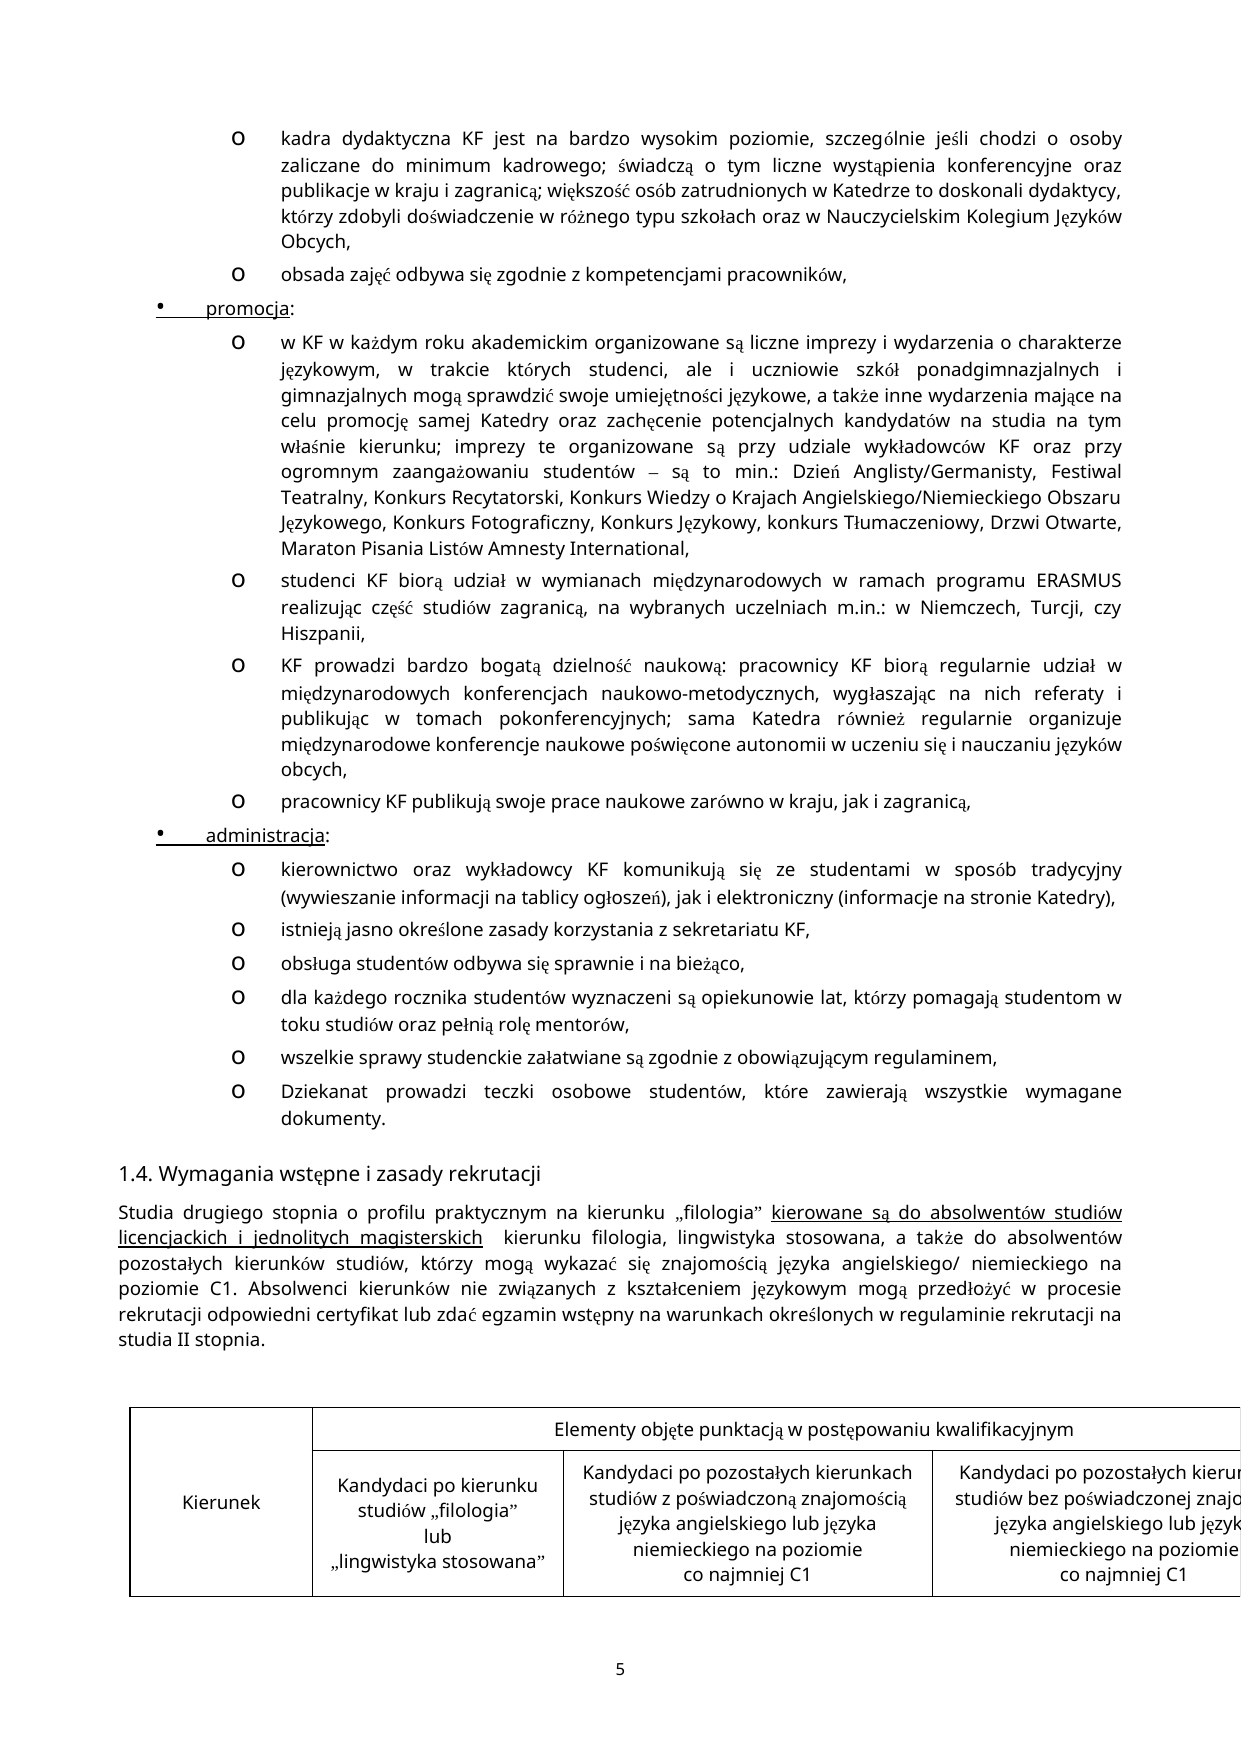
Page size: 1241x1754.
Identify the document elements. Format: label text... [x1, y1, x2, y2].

list w KF w każdym roku akademickim organizowane są liczne imprezy i wydarzenia o charakterze językowym, w trakcie których studenci, ale i uczniowie szkół ponadgimnazjalnych i gimnazjalnych mogą sprawdzić swoje umiejętności językowe, a także inne wydarzenia mające na celu promocję samej Katedry oraz zachęcenie potencjalnych kandydatów na studia na tym właśnie kierunku; imprezy te organizowane są przy udziale wykładowców KF oraz przy ogromnym zaangażowaniu studentów – są to min.: Dzień Anglisty/Germanisty, Festiwal Teatralny, Konkurs Recytatorski, Konkurs Wiedzy o Krajach Angielskiego/Niemieckiego Obszaru Językowego, Konkurs Fotograficzny, Konkurs Językowy, konkurs Tłumaczeniowy, Drzwi Otwarte, Maraton Pisania Listów Amnesty International, [231, 322, 1122, 561]
list administracja: [156, 816, 1122, 850]
text 1.4. Wymagania wstępne i zasady rekrutacji [118, 1159, 1122, 1188]
table_header Kierunek [131, 1408, 312, 1596]
table_header Elementy objęte punktacją w postępowaniu kwalifikacyjnym [313, 1408, 1240, 1450]
list promocja: [156, 288, 1122, 322]
list studenci KF biorą udział w wymianach międzynarodowych w ramach programu ERASMUS realizując część studiów zagranicą, na wybranych uczelniach m.in.: w Niemczech, Turcji, czy Hiszpanii, [231, 561, 1122, 646]
text Studia drugiego stopnia o profilu praktycznym na kierunku „filologia” kierowane są do absolwentów studiów licencjackich i jednolitych magisterskich kierunku filologia, lingwistyka stosowana, a także do absolwentów pozostałych kierunków studiów, którzy mogą wykazać się znajomością języka angielskiego/ niemieckiego na poziomie C1. Absolwenci kierunków nie związanych z kształceniem językowym mogą przedłożyć w procesie rekrutacji odpowiedni certyfikat lub zdać egzamin wstępny na warunkach określonych w regulaminie rekrutacji na studia II stopnia. [118, 1199, 1122, 1352]
list wszelkie sprawy studenckie załatwiane są zgodnie z obowiązującym regulaminem, [231, 1037, 1122, 1071]
list pracownicy KF publikują swoje prace naukowe zarówno w kraju, jak i zagranicą, [231, 782, 1122, 816]
table_cell Kandydaci po kierunku studiów „filologia” lub „lingwistyka stosowana” [313, 1451, 563, 1596]
table_cell Kandydaci po pozostałych kierunkach studiów z poświadczoną znajomością języka angielskiego lub języka niemieckiego na poziomie co najmniej C1 [564, 1451, 932, 1596]
list obsada zajęć odbywa się zgodnie z kompetencjami pracowników, [231, 254, 1122, 288]
list obsługa studentów odbywa się sprawnie i na bieżąco, [231, 944, 1122, 978]
list istnieją jasno określone zasady korzystania z sekretariatu KF, [231, 909, 1122, 944]
list kierownictwo oraz wykładowcy KF komunikują się ze studentami w sposób tradycyjny (wywieszanie informacji na tablicy ogłoszeń), jak i elektroniczny (informacje na stronie Katedry), [231, 850, 1122, 909]
list kadra dydaktyczna KF jest na bardzo wysokim poziomie, szczególnie jeśli chodzi o osoby zaliczane do minimum kadrowego; świadczą o tym liczne wystąpienia konferencyjne oraz publikacje w kraju i zagranicą; większość osób zatrudnionych w Katedrze to doskonali dydaktycy, którzy zdobyli doświadczenie w różnego typu szkołach oraz w Nauczycielskim Kolegium Języków Obcych, [231, 118, 1122, 254]
table_cell Kandydaci po pozostałych kierunkach studiów bez poświadczonej znajomości języka angielskiego lub języka niemieckiego na poziomie co najmniej C1 [933, 1451, 1240, 1596]
list KF prowadzi bardzo bogatą dzielność naukową: pracownicy KF biorą regularnie udział w międzynarodowych konferencjach naukowo-metodycznych, wygłaszając na nich referaty i publikując w tomach pokonferencyjnych; sama Katedra również regularnie organizuje międzynarodowe konferencje naukowe poświęcone autonomii w uczeniu się i nauczaniu języków obcych, [231, 646, 1122, 782]
list Dziekanat prowadzi teczki osobowe studentów, które zawierają wszystkie wymagane dokumenty. [231, 1071, 1122, 1131]
list dla każdego rocznika studentów wyznaczeni są opiekunowie lat, którzy pomagają studentom w toku studiów oraz pełnią rolę mentorów, [231, 978, 1122, 1037]
